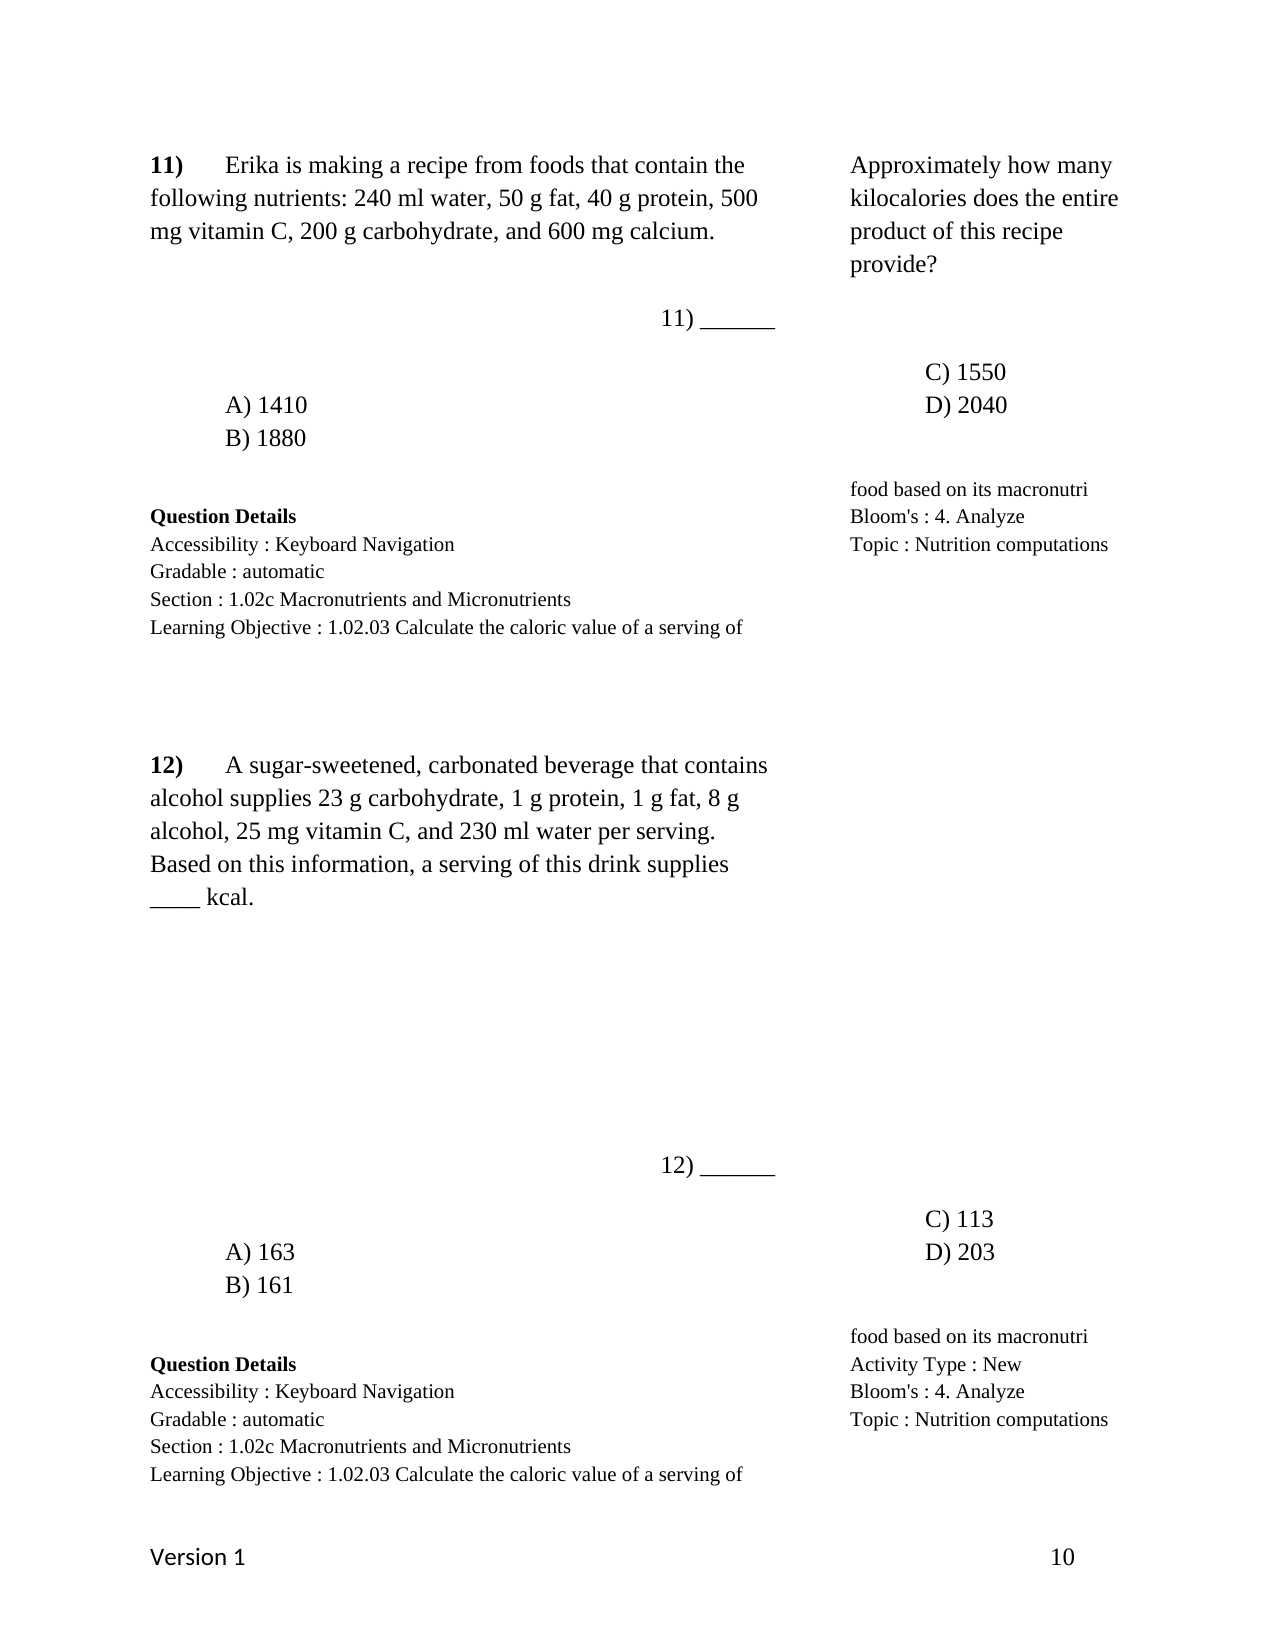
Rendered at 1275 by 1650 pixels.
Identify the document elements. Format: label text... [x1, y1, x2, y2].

text A) 1410 B) 1880 C) 1550 D) 2040 [850, 357, 1125, 452]
text Question Details Accessibility : Keyboard Navigation Gradable : automatic Section : 1.02c Macronutrients and Micronutrients Learning Objective : 1.02.03 Calculate the caloric value of a serving of food based on its macronutri Activity Type : New Bloom's : 4. Analyze Topic : Nutrition computations [850, 1324, 1125, 1431]
text A) 163 B) 161 C) 113 D) 203 [850, 1204, 1125, 1299]
text A) 1410 B) 1880 C) 1550 D) 2040 [150, 357, 775, 452]
text 11) Erika is making a recipe from foods that contain the following nutrients: 240 ml water, 50 g fat, 40 g protein, 500 mg vitamin C, 200 g carbohydrate, and 600 mg calcium. Approximately how many kilocalories does the entire product of this recipe provide? [850, 150, 1125, 278]
text 12) A sugar-sweetened, carbonated beverage that contains alcohol supplies 23 g carbohydrate, 1 g protein, 1 g fat, 8 g alcohol, 25 mg vitamin C, and 230 ml water per serving. Based on this information, a serving of this drink supplies ____ kcal. [150, 750, 775, 911]
text Question Details Accessibility : Keyboard Navigation Gradable : automatic Section : 1.02c Macronutrients and Micronutrients Learning Objective : 1.02.03 Calculate the caloric value of a serving of food based on its macronutri Activity Type : New Bloom's : 4. Analyze Topic : Nutrition computations [150, 1324, 775, 1486]
text 11) ______ [150, 303, 775, 332]
text 11) Erika is making a recipe from foods that contain the following nutrients: 240 ml water, 50 g fat, 40 g protein, 500 mg vitamin C, 200 g carbohydrate, and 600 mg calcium. Approximately how many kilocalories does the entire product of this recipe provide? [150, 150, 775, 245]
text A) 163 B) 161 C) 113 D) 203 [150, 1204, 775, 1299]
text Question Details Accessibility : Keyboard Navigation Gradable : automatic Section : 1.02c Macronutrients and Micronutrients Learning Objective : 1.02.03 Calculate the caloric value of a serving of food based on its macronutri Bloom's : 4. Analyze Topic : Nutrition computations [850, 477, 1125, 556]
text 12) ______ [150, 1150, 775, 1179]
text Question Details Accessibility : Keyboard Navigation Gradable : automatic Section : 1.02c Macronutrients and Micronutrients Learning Objective : 1.02.03 Calculate the caloric value of a serving of food based on its macronutri Bloom's : 4. Analyze Topic : Nutrition computations [150, 477, 775, 639]
